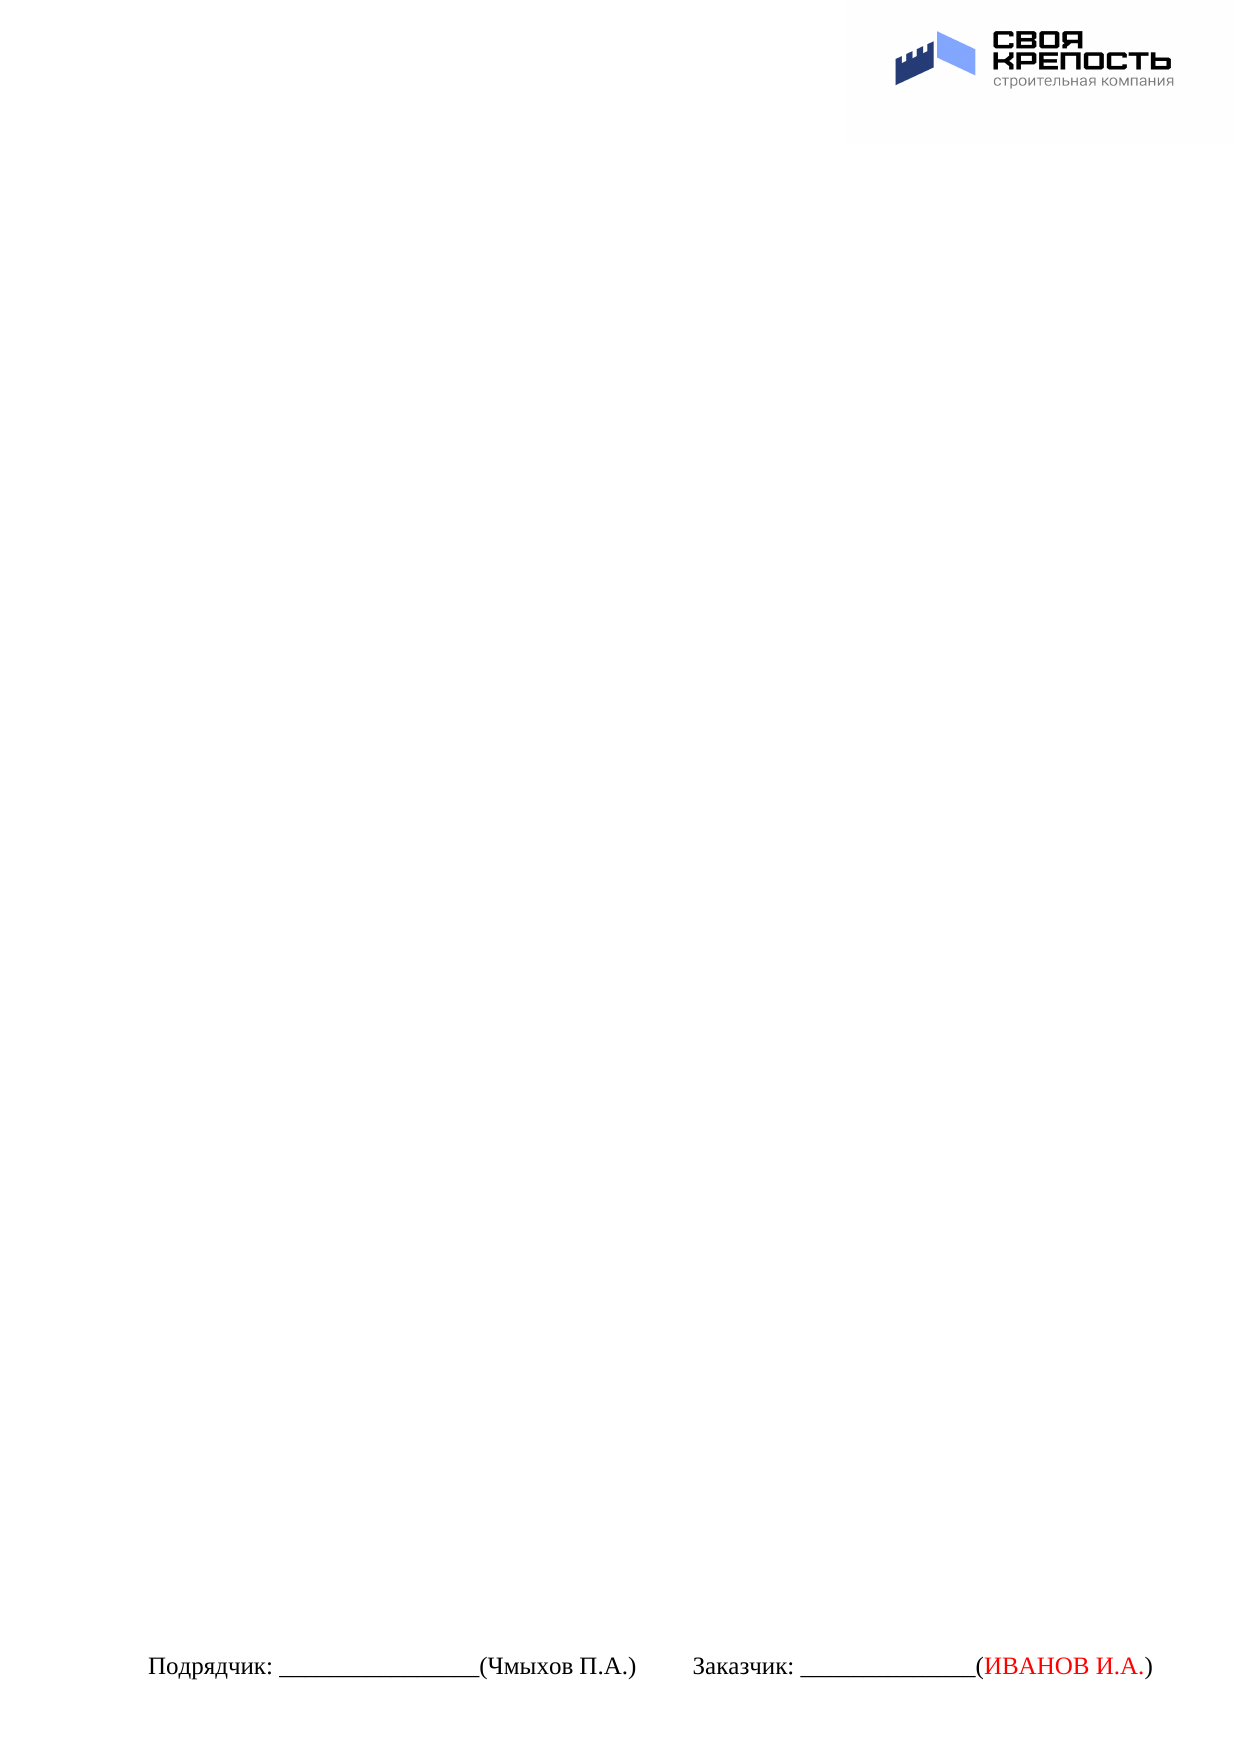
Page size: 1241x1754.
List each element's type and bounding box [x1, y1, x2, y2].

picture [845, 0, 1237, 145]
